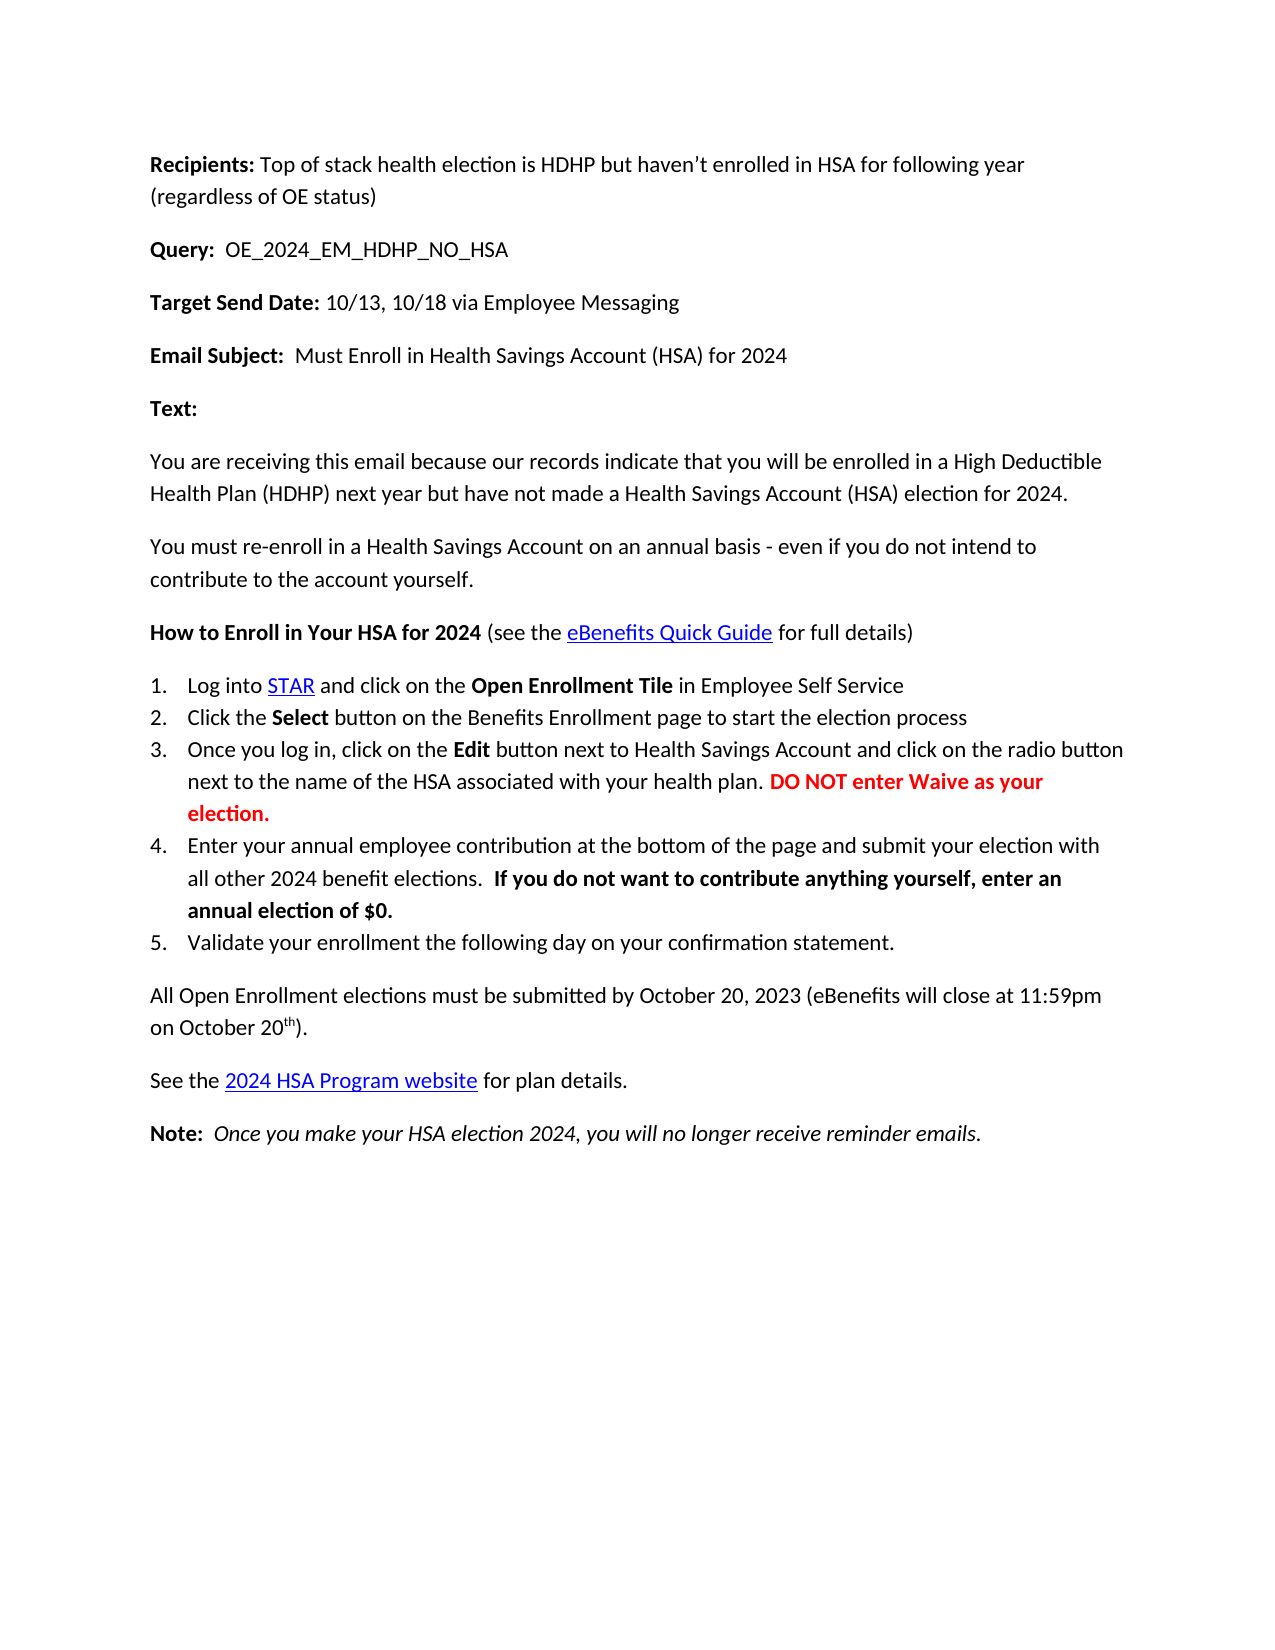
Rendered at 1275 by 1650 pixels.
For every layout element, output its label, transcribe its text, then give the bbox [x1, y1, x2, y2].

text You are receiving this email because our records indicate that you will be enrolled in a High Deductible Health Plan (HDHP) next year but have not made a Health Savings Account (HSA) election for 2024. [150, 447, 1125, 507]
text Query: OE_2024_EM_HDHP_NO_HSA [150, 235, 1125, 263]
text Recipients: Top of stack health election is HDHP but haven’t enrolled in HSA for following year (regardless of OE status) [150, 150, 1125, 210]
text Email Subject: Must Enroll in Health Savings Account (HSA) for 2024 [150, 341, 1125, 369]
text How to Enroll in Your HSA for 2024 (see the eBenefits Quick Guide for full details) [150, 618, 1125, 646]
text All Open Enrollment elections must be submitted by October 20, 2023 (eBenefits will close at 11:59pm on October 20th). [150, 981, 1125, 1041]
text Target Send Date: 10/13, 10/18 via Employee Messaging [150, 288, 1125, 316]
list Click the Select button on the Benefits Enrollment page to start the election process [150, 703, 1125, 731]
text Text: [150, 394, 1125, 422]
list Validate your enrollment the following day on your confirmation statement. [150, 928, 1125, 956]
list Once you log in, click on the Edit button next to Health Savings Account and click on the radio button next to the name of the HSA associated with your health plan. DO NOT enter Waive as your election. [150, 735, 1125, 827]
text Note: Once you make your HSA election 2024, you will no longer receive reminder emails. [150, 1119, 1125, 1147]
text You must re-enroll in a Health Savings Account on an annual basis - even if you do not intend to contribute to the account yourself. [150, 532, 1125, 593]
list Log into STAR and click on the Open Enrollment Tile in Employee Self Service [150, 671, 1125, 699]
list Enter your annual employee contribution at the bottom of the page and submit your election with all other 2024 benefit elections. If you do not want to contribute anything yourself, enter an annual election of $0. [150, 832, 1125, 924]
text See the 2024 HSA Program website for plan details. [150, 1066, 1125, 1094]
